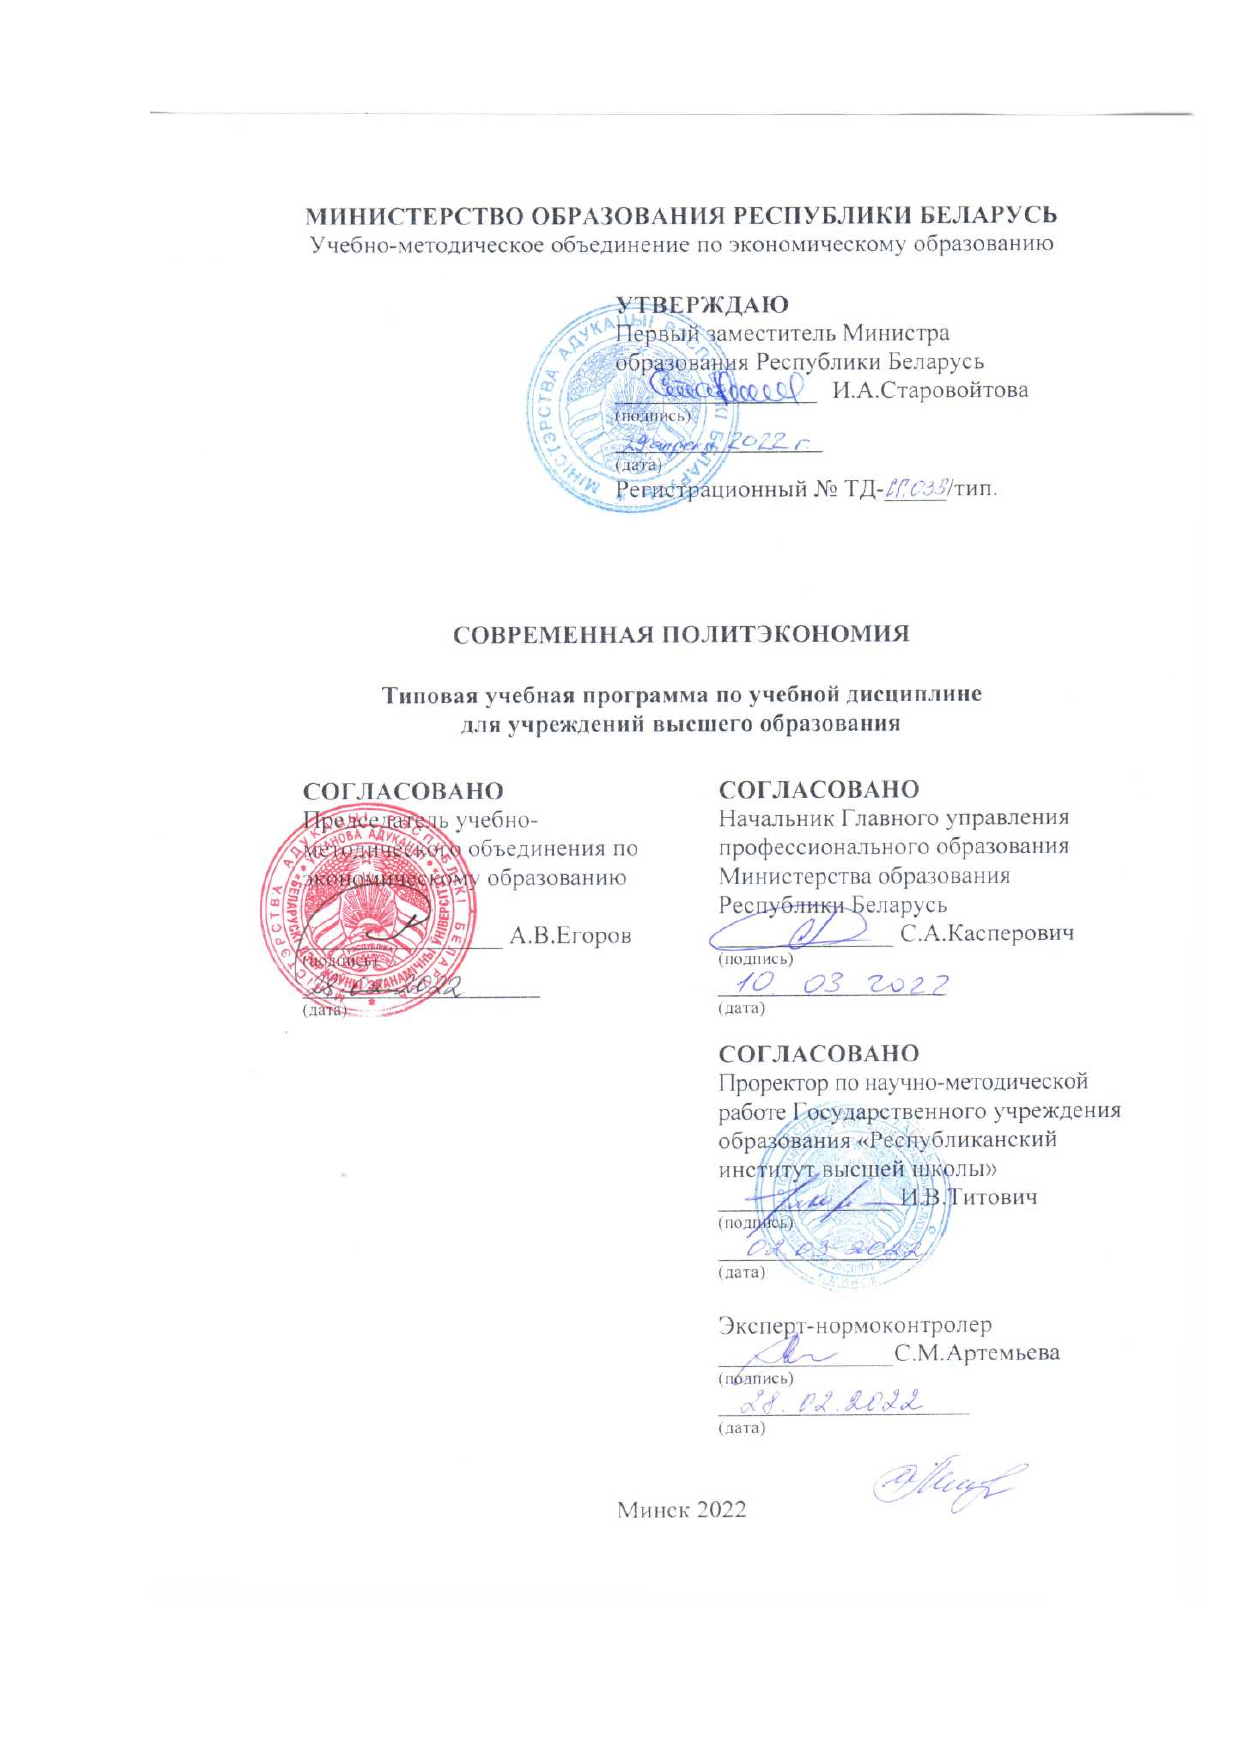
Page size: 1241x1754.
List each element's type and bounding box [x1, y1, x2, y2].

picture [150, 103, 1208, 1603]
